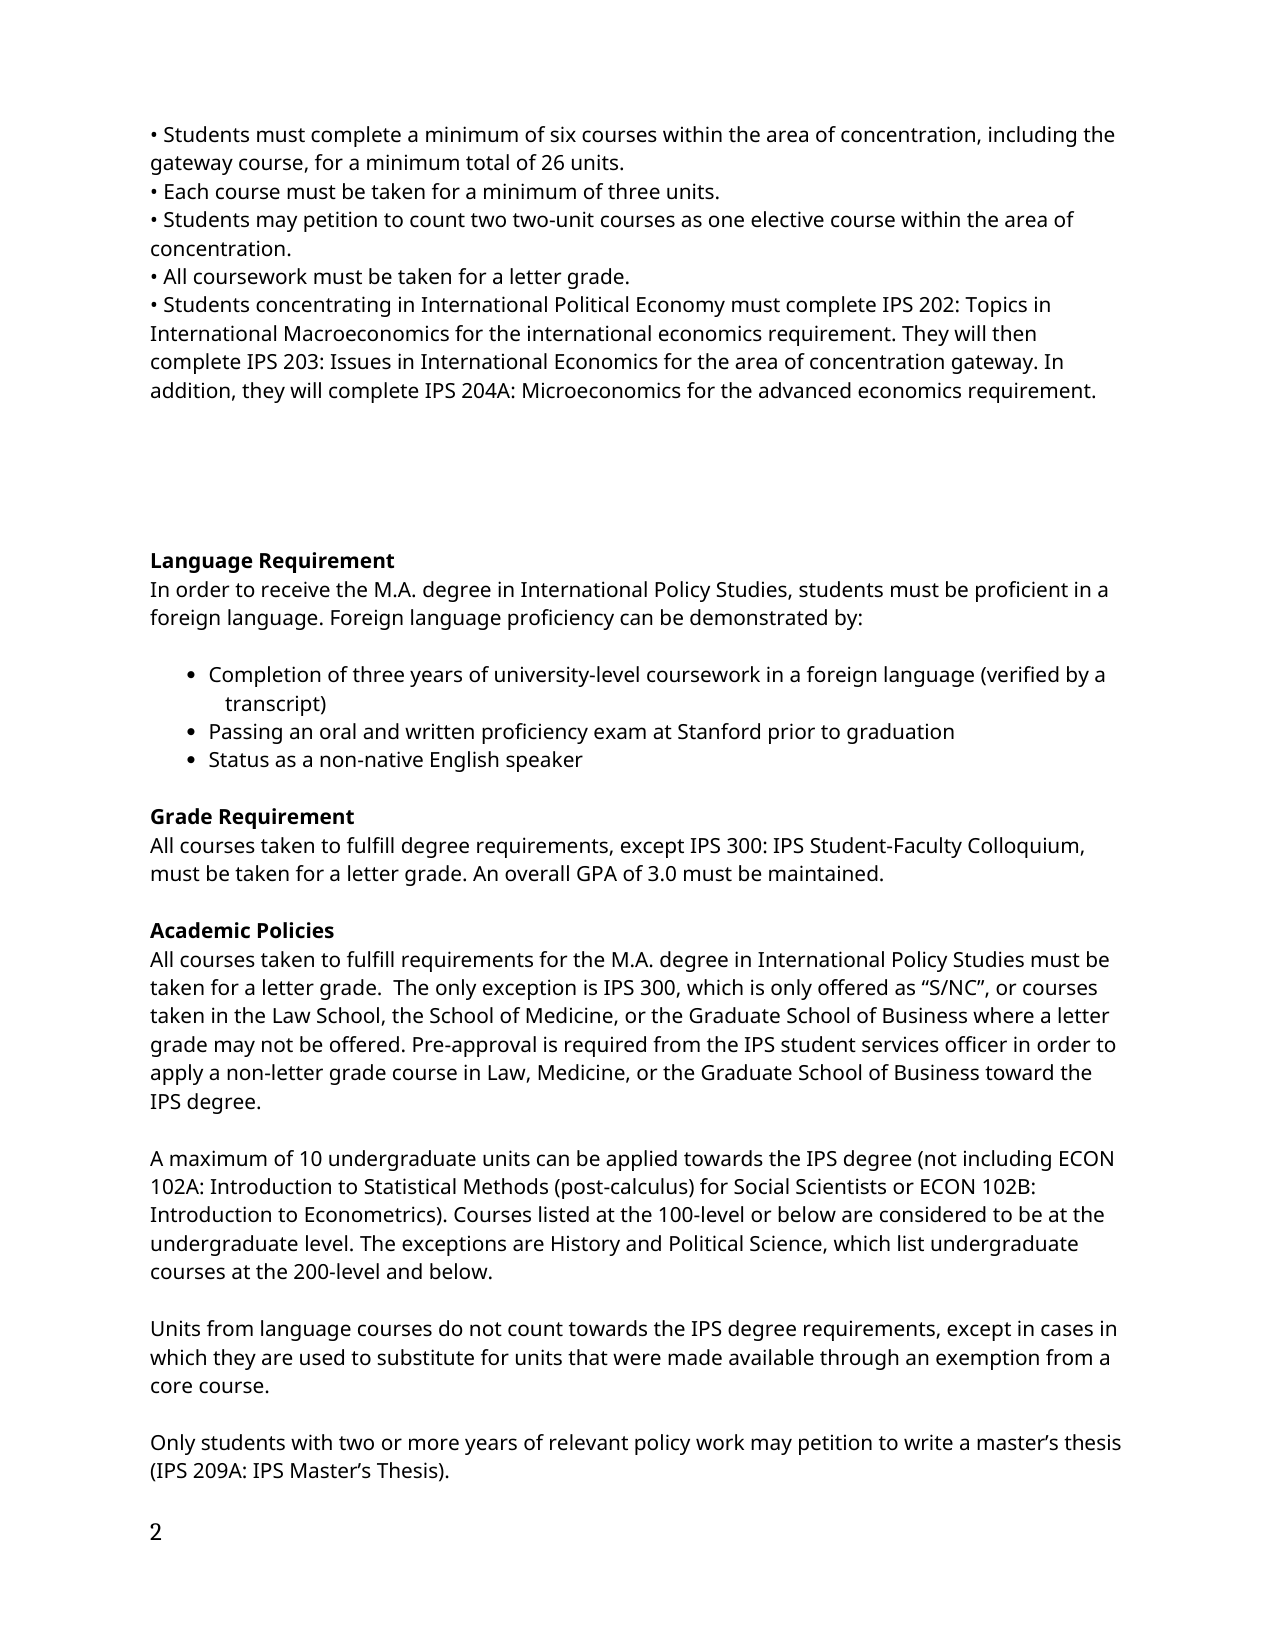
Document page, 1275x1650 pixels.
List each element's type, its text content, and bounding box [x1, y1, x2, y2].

list Passing an oral and written proficiency exam at Stanford prior to graduation [187, 717, 1125, 746]
text • All coursework must be taken for a letter grade. [150, 262, 1125, 291]
text All courses taken to fulfill requirements for the M.A. degree in International Policy Studies must be taken for a letter grade. The only exception is IPS 300, which is only offered as “S/NC”, or courses taken in the Law School, the School of Medicine, or the Graduate School of Business where a letter grade may not be offered. Pre-approval is required from the IPS student services officer in order to apply a non-letter grade course in Law, Medicine, or the Graduate School of Business toward the IPS degree. [150, 945, 1125, 1115]
text All courses taken to fulfill degree requirements, except IPS 300: IPS Student-Faculty Colloquium, must be taken for a letter grade. An overall GPA of 3.0 must be maintained. [150, 831, 1125, 888]
text A maximum of 10 undergraduate units can be applied towards the IPS degree (not including ECON 102A: Introduction to Statistical Methods (post-calculus) for Social Scientists or ECON 102B: Introduction to Econometrics). Courses listed at the 100-level or below are considered to be at the undergraduate level. The exceptions are History and Political Science, which list undergraduate courses at the 200-level and below. [150, 1144, 1125, 1286]
text In order to receive the M.A. degree in International Policy Studies, students must be proficient in a foreign language. Foreign language proficiency can be demonstrated by: [150, 575, 1125, 632]
list Status as a non-native English speaker [187, 746, 1125, 774]
text Academic Policies [150, 916, 1125, 945]
text Grade Requirement [150, 802, 1125, 831]
text Units from language courses do not count towards the IPS degree requirements, except in cases in which they are used to substitute for units that were made available through an exemption from a core course. [150, 1314, 1125, 1400]
text • Students may petition to count two two-unit courses as one elective course within the area of concentration. [150, 205, 1125, 262]
text Language Requirement [150, 547, 1125, 575]
text • Students must complete a minimum of six courses within the area of concentration, including the gateway course, for a minimum total of 26 units. [150, 120, 1125, 177]
text Only students with two or more years of relevant policy work may petition to write a master’s thesis (IPS 209A: IPS Master’s Thesis). [150, 1428, 1125, 1485]
list Completion of three years of university-level coursework in a foreign language (verified by a transcript) [187, 660, 1125, 717]
text • Students concentrating in International Political Economy must complete IPS 202: Topics in International Macroeconomics for the international economics requirement. They will then complete IPS 203: Issues in International Economics for the area of concentration gateway. In addition, they will complete IPS 204A: Microeconomics for the advanced economics requirement. [150, 291, 1125, 404]
text • Each course must be taken for a minimum of three units. [150, 177, 1125, 205]
